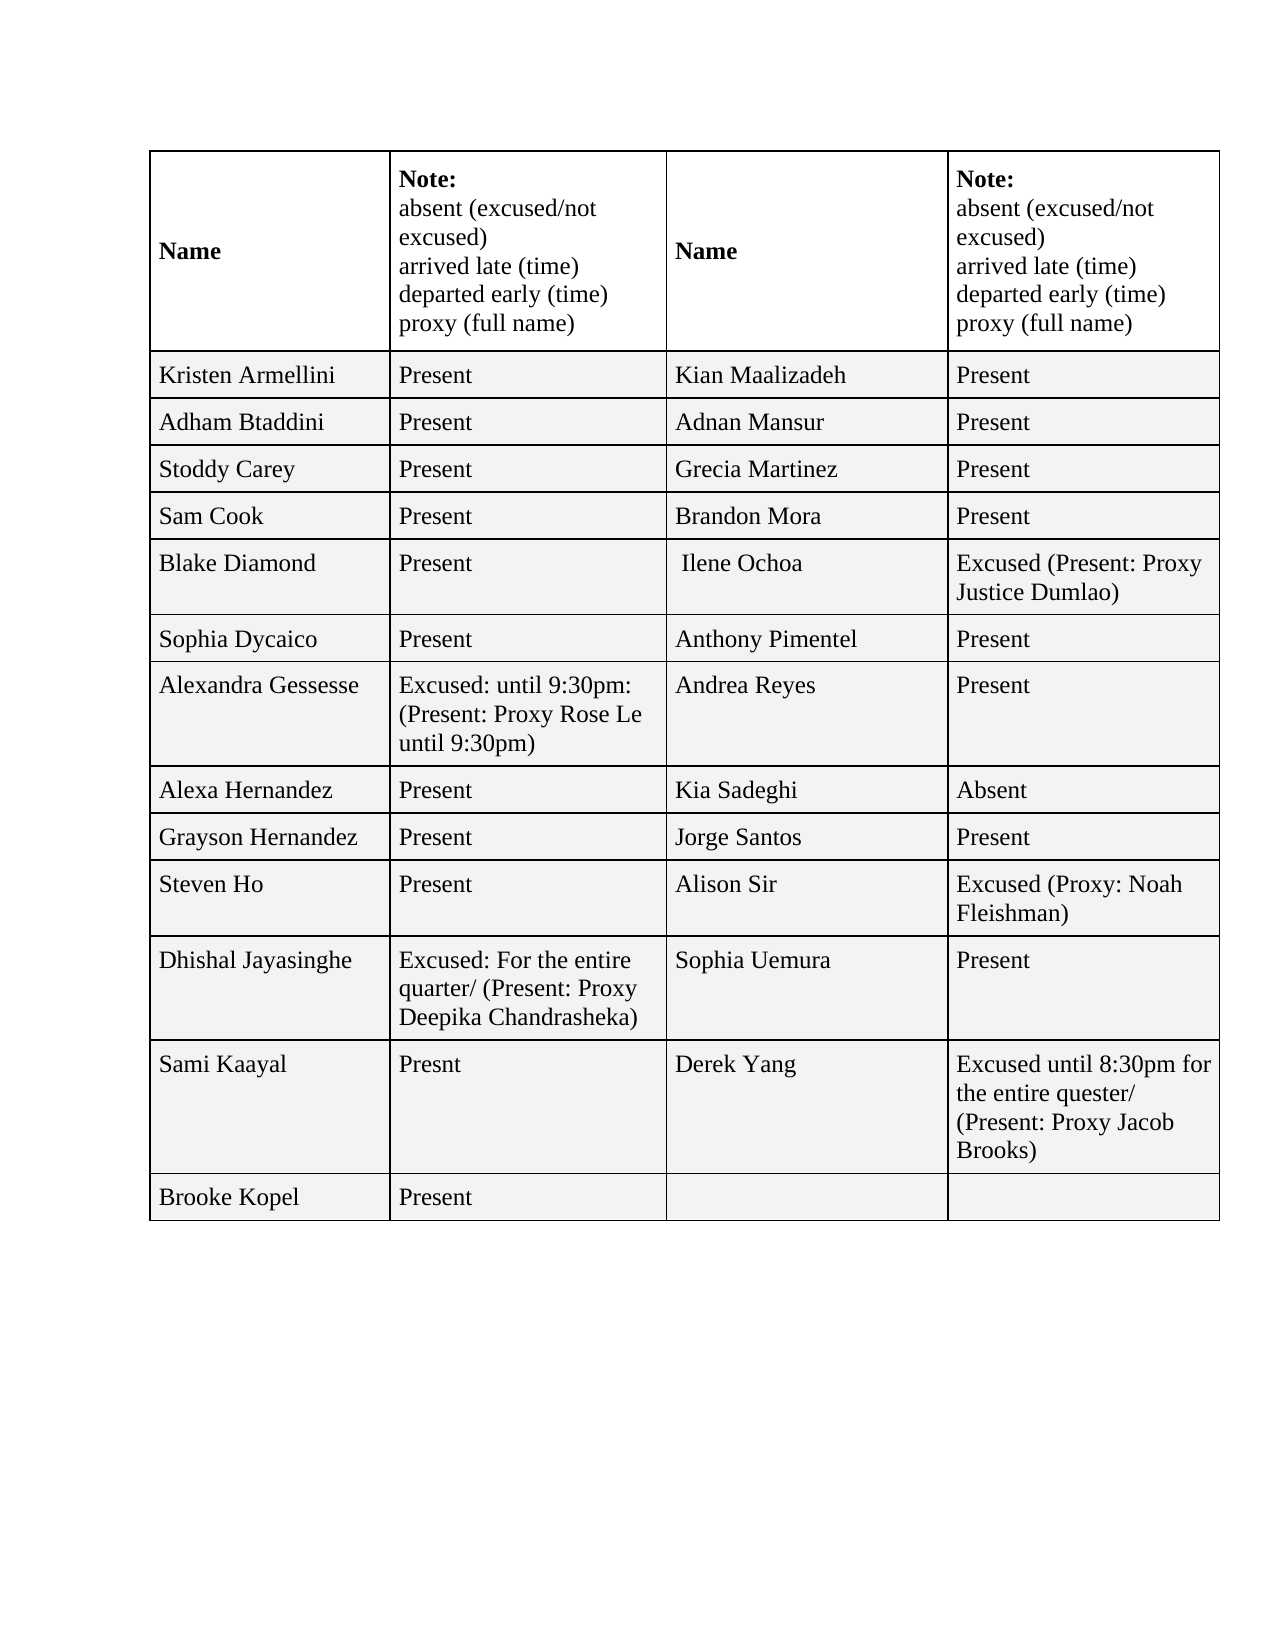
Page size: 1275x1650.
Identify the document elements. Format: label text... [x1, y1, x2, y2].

table_cell Present [949, 493, 1219, 538]
table_cell Sophia Dycaico [151, 615, 389, 661]
table_cell Adham Btaddini [151, 399, 389, 444]
table_cell Brandon Mora [667, 493, 947, 538]
table_cell Excused: until 9:30pm: (Present: Proxy Rose Le until 9:30pm) [391, 662, 666, 765]
table_cell [667, 1174, 947, 1219]
table_cell Present [949, 937, 1219, 1039]
table_cell Present [949, 446, 1219, 491]
table_cell Steven Ho [151, 861, 389, 935]
table_cell Present [391, 767, 666, 812]
table_cell Sophia Uemura [667, 937, 947, 1039]
table_cell Present [391, 861, 666, 935]
table_header Note: absent (excused/not excused) arrived late (time) departed early (time) proxy (full name) [949, 152, 1219, 350]
table_cell Present [391, 399, 666, 444]
table_cell Present [949, 615, 1219, 661]
table_cell Present [391, 493, 666, 538]
table_cell Present [949, 814, 1219, 859]
table_header Name [151, 152, 389, 350]
table_cell Present [391, 615, 666, 661]
table_cell Kian Maalizadeh [667, 352, 947, 397]
table_cell Adnan Mansur [667, 399, 947, 444]
table_cell Sam Cook [151, 493, 389, 538]
table_cell Present [949, 662, 1219, 765]
table_cell Ilene Ochoa [667, 540, 947, 614]
table_cell Grayson Hernandez [151, 814, 389, 859]
table_cell Absent [949, 767, 1219, 812]
table_cell Present [391, 446, 666, 491]
table_cell Derek Yang [667, 1041, 947, 1173]
table_cell Jorge Santos [667, 814, 947, 859]
table_cell [949, 1174, 1219, 1219]
table_cell Present [391, 352, 666, 397]
table_cell Stoddy Carey [151, 446, 389, 491]
table_cell Brooke Kopel [151, 1174, 389, 1219]
table_cell Alexandra Gessesse [151, 662, 389, 765]
table_cell Sami Kaayal [151, 1041, 389, 1173]
table_cell Present [949, 399, 1219, 444]
table_cell Dhishal Jayasinghe [151, 937, 389, 1039]
table_cell Present [391, 1174, 666, 1219]
table_cell Excused: For the entire quarter/ (Present: Proxy Deepika Chandrasheka) [391, 937, 666, 1039]
table_cell Kristen Armellini [151, 352, 389, 397]
table_cell Alison Sir [667, 861, 947, 935]
table_cell Excused (Proxy: Noah Fleishman) [949, 861, 1219, 935]
table_cell Present [391, 540, 666, 614]
table_cell Kia Sadeghi [667, 767, 947, 812]
table_cell Alexa Hernandez [151, 767, 389, 812]
table_cell Blake Diamond [151, 540, 389, 614]
table_cell Andrea Reyes [667, 662, 947, 765]
table_header Note: absent (excused/not excused) arrived late (time) departed early (time) proxy (full name) [391, 152, 666, 350]
table_cell Excused (Present: Proxy Justice Dumlao) [949, 540, 1219, 614]
table_cell Present [391, 814, 666, 859]
table_cell Anthony Pimentel [667, 615, 947, 661]
table_cell Excused until 8:30pm for the entire quester/ (Present: Proxy Jacob Brooks) [949, 1041, 1219, 1173]
table_cell Presnt [391, 1041, 666, 1173]
table_header Name [667, 152, 947, 350]
table_cell Grecia Martinez [667, 446, 947, 491]
table_cell Present [949, 352, 1219, 397]
